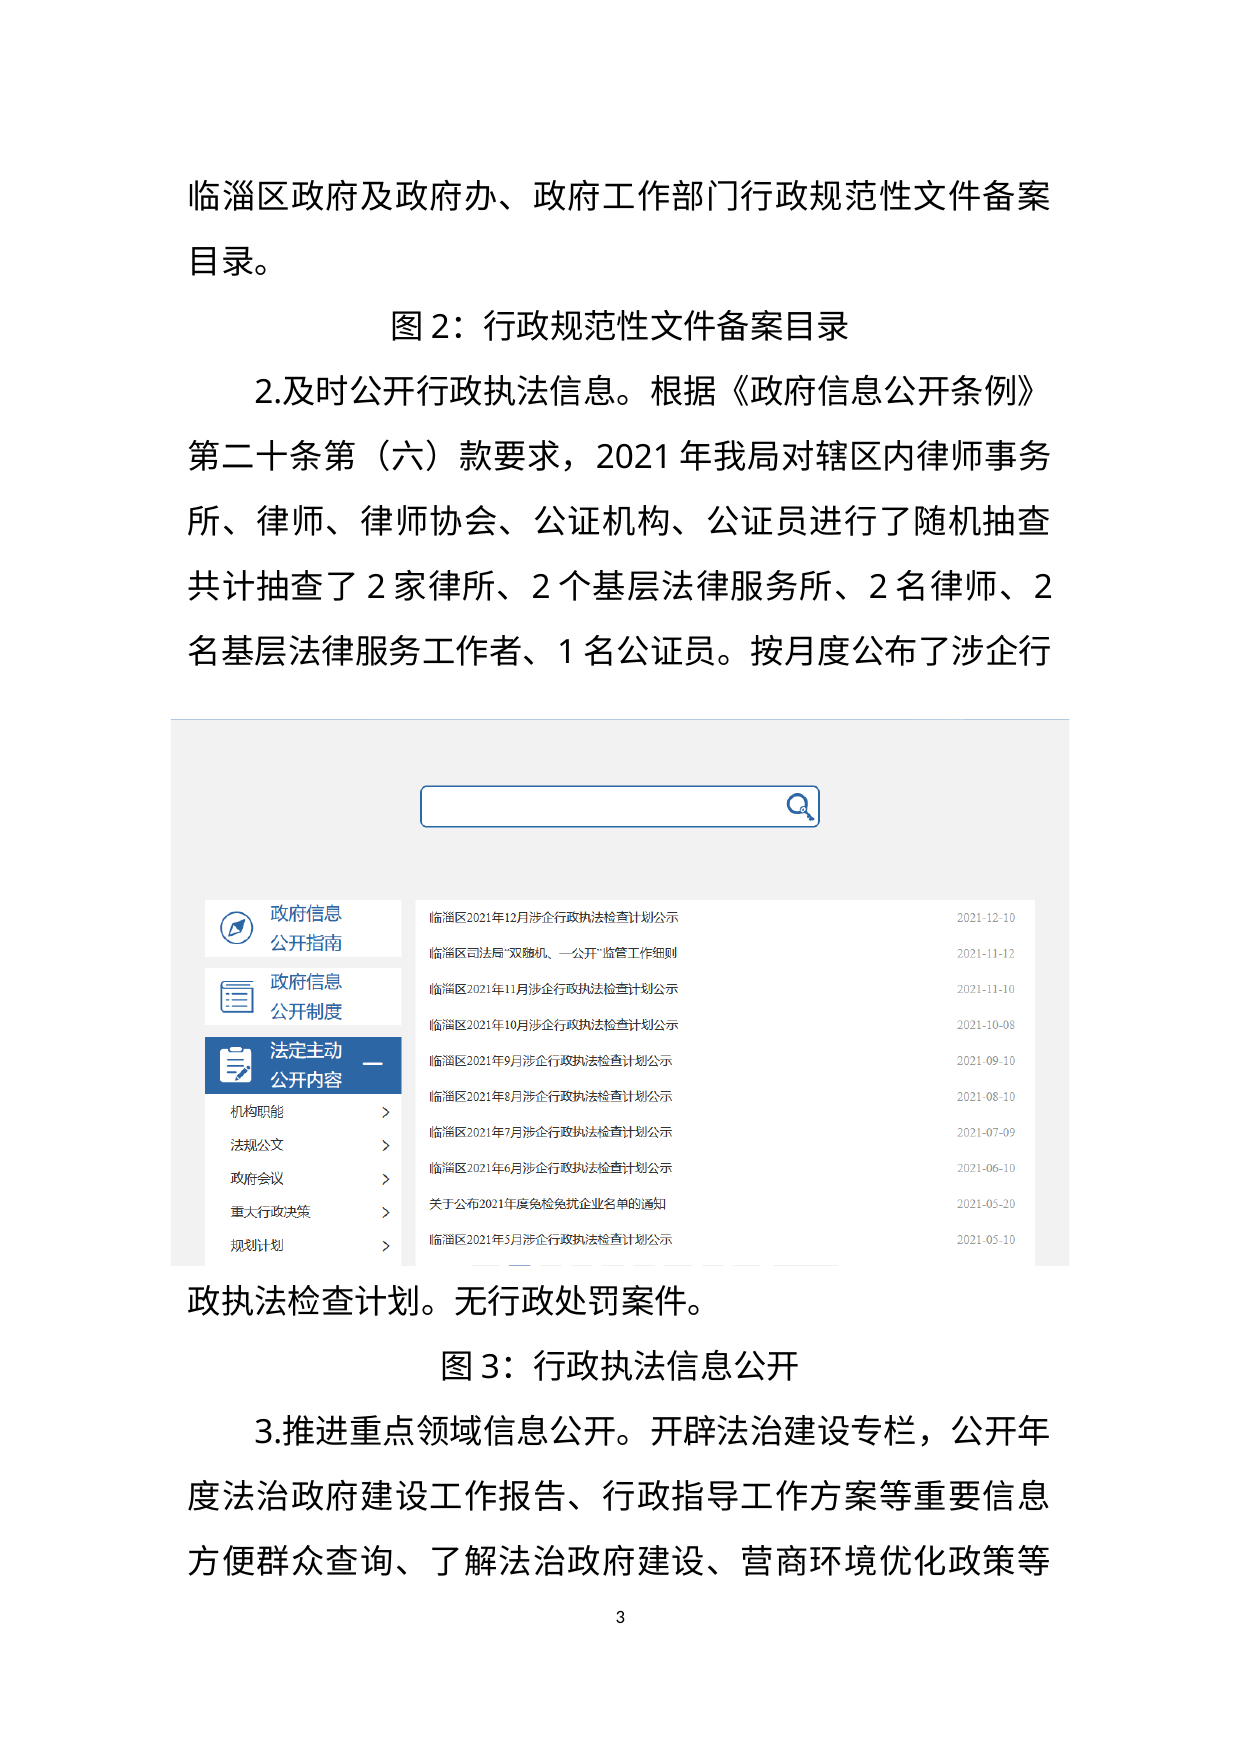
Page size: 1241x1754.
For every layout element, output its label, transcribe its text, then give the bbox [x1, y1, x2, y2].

text 图2：行政规范性文件备案目录 [187, 292, 1053, 357]
text 2.及时公开行政执法信息。根据《政府信息公开条例》第二十条第（六）款要求，2021年我局对辖区内律师事务所、律师、律师协会、公证机构、公证员进行了随机抽查。共计抽查了2家律所、2个基层法律服务所、2名律师、2名基层法律服务工作者、1名公证员。按月度公布了涉企行政执法检查计划。无行政处罚案件。 [187, 1266, 1053, 1332]
text 2.及时公开行政执法信息。根据《政府信息公开条例》第二十条第（六）款要求，2021年我局对辖区内律师事务所、律师、律师协会、公证机构、公证员进行了随机抽查。共计抽查了2家律所、2个基层法律服务所、2名律师、2名基层法律服务工作者、1名公证员。按月度公布了涉企行政执法检查计划。无行政处罚案件。 [187, 357, 1053, 719]
text 1.及时公开行政法规、规章和规范性文件。根据《政府信息公开条例》第二十条第（一）款要求，每季度公开了临淄区政府及政府办、政府工作部门行政规范性文件备案目录。 [187, 162, 1053, 292]
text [187, 1397, 1053, 1592]
picture [170, 719, 1070, 1266]
text 图3：行政执法信息公开 [187, 1332, 1053, 1397]
